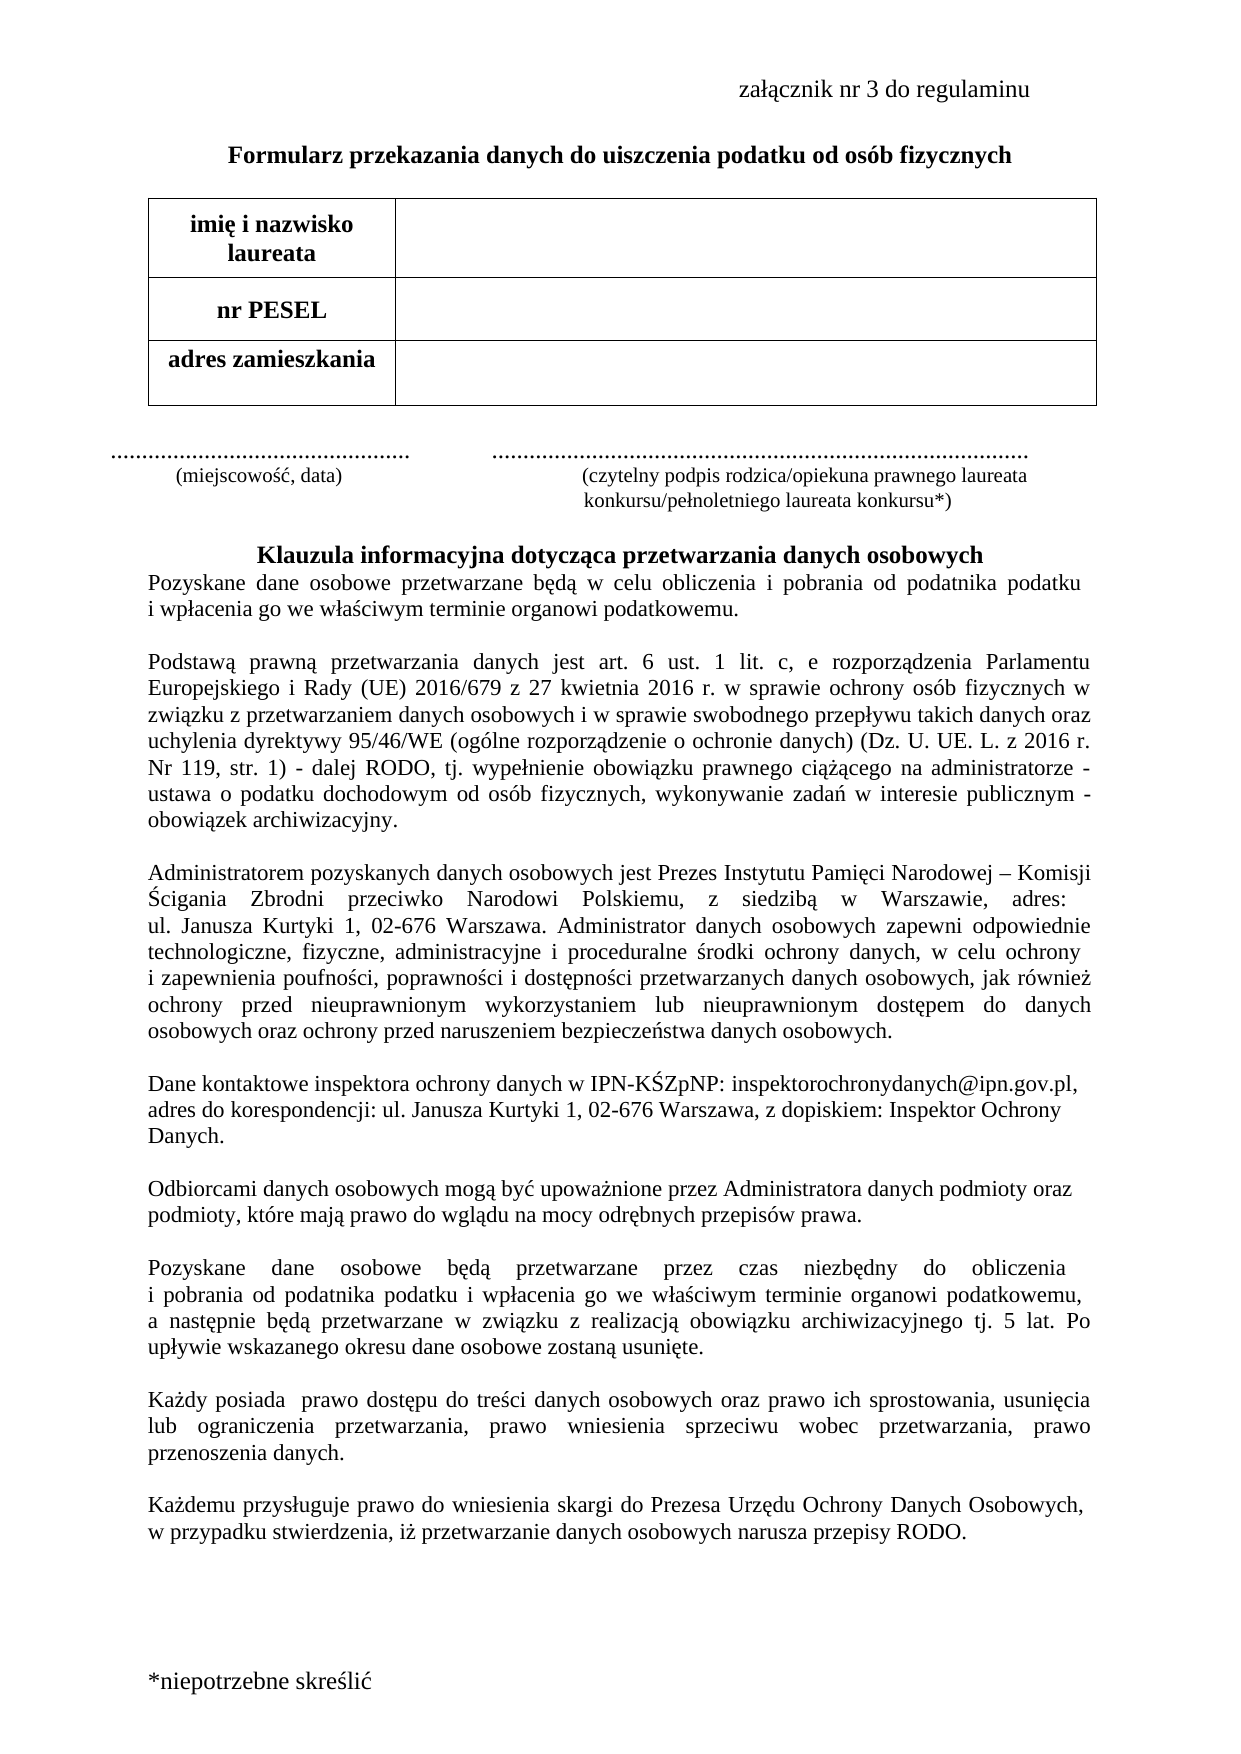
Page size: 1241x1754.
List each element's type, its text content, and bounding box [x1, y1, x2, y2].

text Każdemu przysługuje prawo do wniesienia skargi do Prezesa Urzędu Ochrony Danych Osobowych, w przypadku stwierdzenia, iż przetwarzanie danych osobowych narusza przepisy RODO. [148, 1491, 1092, 1544]
table_cell adres zamieszkania [149, 341, 395, 405]
table_cell [396, 278, 1096, 340]
table_header imię i nazwisko laureata [149, 199, 395, 277]
text Podstawą prawną przetwarzania danych jest art. 6 ust. 1 lit. c, e rozporządzenia Parlamentu Europejskiego i Rady (UE) 2016/679 z 27 kwietnia 2016 r. w sprawie ochrony osób fizycznych w związku z przetwarzaniem danych osobowych i w sprawie swobodnego przepływu takich danych oraz uchylenia dyrektywy 95/46/WE (ogólne rozporządzenie o ochronie danych) (Dz. U. UE. L. z 2016 r. Nr 119, str. 1) - dalej RODO, tj. wypełnienie obowiązku prawnego ciążącego na administratorze - ustawa o podatku dochodowym od osób fizycznych, wykonywanie zadań w interesie publicznym - obowiązek archiwizacyjny. [148, 648, 1092, 833]
text Formularz przekazania danych do uiszczenia podatku od osób fizycznych [148, 140, 1092, 197]
subtitle Klauzula informacyjna dotycząca przetwarzania danych osobowych [148, 540, 1092, 569]
text Odbiorcami danych osobowych mogą być upoważnione przez Administratora danych podmioty oraz podmioty, które mają prawo do wglądu na mocy odrębnych przepisów prawa. [148, 1175, 1092, 1228]
text Administratorem pozyskanych danych osobowych jest Prezes Instytutu Pamięci Narodowej – Komisji Ścigania Zbrodni przeciwko Narodowi Polskiemu, z siedzibą w Warszawie, adres: ul. Janusza Kurtyki 1, 02-676 Warszawa. Administrator danych osobowych zapewni odpowiednie technologiczne, fizyczne, administracyjne i proceduralne środki ochrony danych, w celu ochrony i zapewnienia poufności, poprawności i dostępności przetwarzanych danych osobowych, jak również ochrony przed nieuprawnionym wykorzystaniem lub nieuprawnionym dostępem do danych osobowych oraz ochrony przed naruszeniem bezpieczeństwa danych osobowych. [148, 859, 1092, 1043]
table_cell [396, 341, 1096, 405]
table_header [396, 199, 1096, 277]
text (miejscowość, data) (czytelny podpis rodzica/opiekuna prawnego laureata konkursu/pełnoletniego laureata konkursu*) [110, 463, 1092, 512]
table_cell nr PESEL [149, 278, 395, 340]
text Każdy posiada prawo dostępu do treści danych osobowych oraz prawo ich sprostowania, usunięcia lub ograniczenia przetwarzania, prawo wniesienia sprzeciwu wobec przetwarzania, prawo przenoszenia danych. [148, 1386, 1092, 1465]
text ................................................ ...................................................................................... [110, 435, 1092, 463]
text Pozyskane dane osobowe przetwarzane będą w celu obliczenia i pobrania od podatnika podatku i wpłacenia go we właściwym terminie organowi podatkowemu. [148, 569, 1092, 622]
text Dane kontaktowe inspektora ochrony danych w IPN-KŚZpNP: inspektorochronydanych@ipn.gov.pl, adres do korespondencji: ul. Janusza Kurtyki 1, 02-676 Warszawa, z dopiskiem: Inspektor Ochrony Danych. [148, 1070, 1092, 1149]
text Pozyskane dane osobowe będą przetwarzane przez czas niezbędny do obliczenia i pobrania od podatnika podatku i wpłacenia go we właściwym terminie organowi podatkowemu, a następnie będą przetwarzane w związku z realizacją obowiązku archiwizacyjnego tj. 5 lat. Po upływie wskazanego okresu dane osobowe zostaną usunięte. [148, 1254, 1092, 1360]
